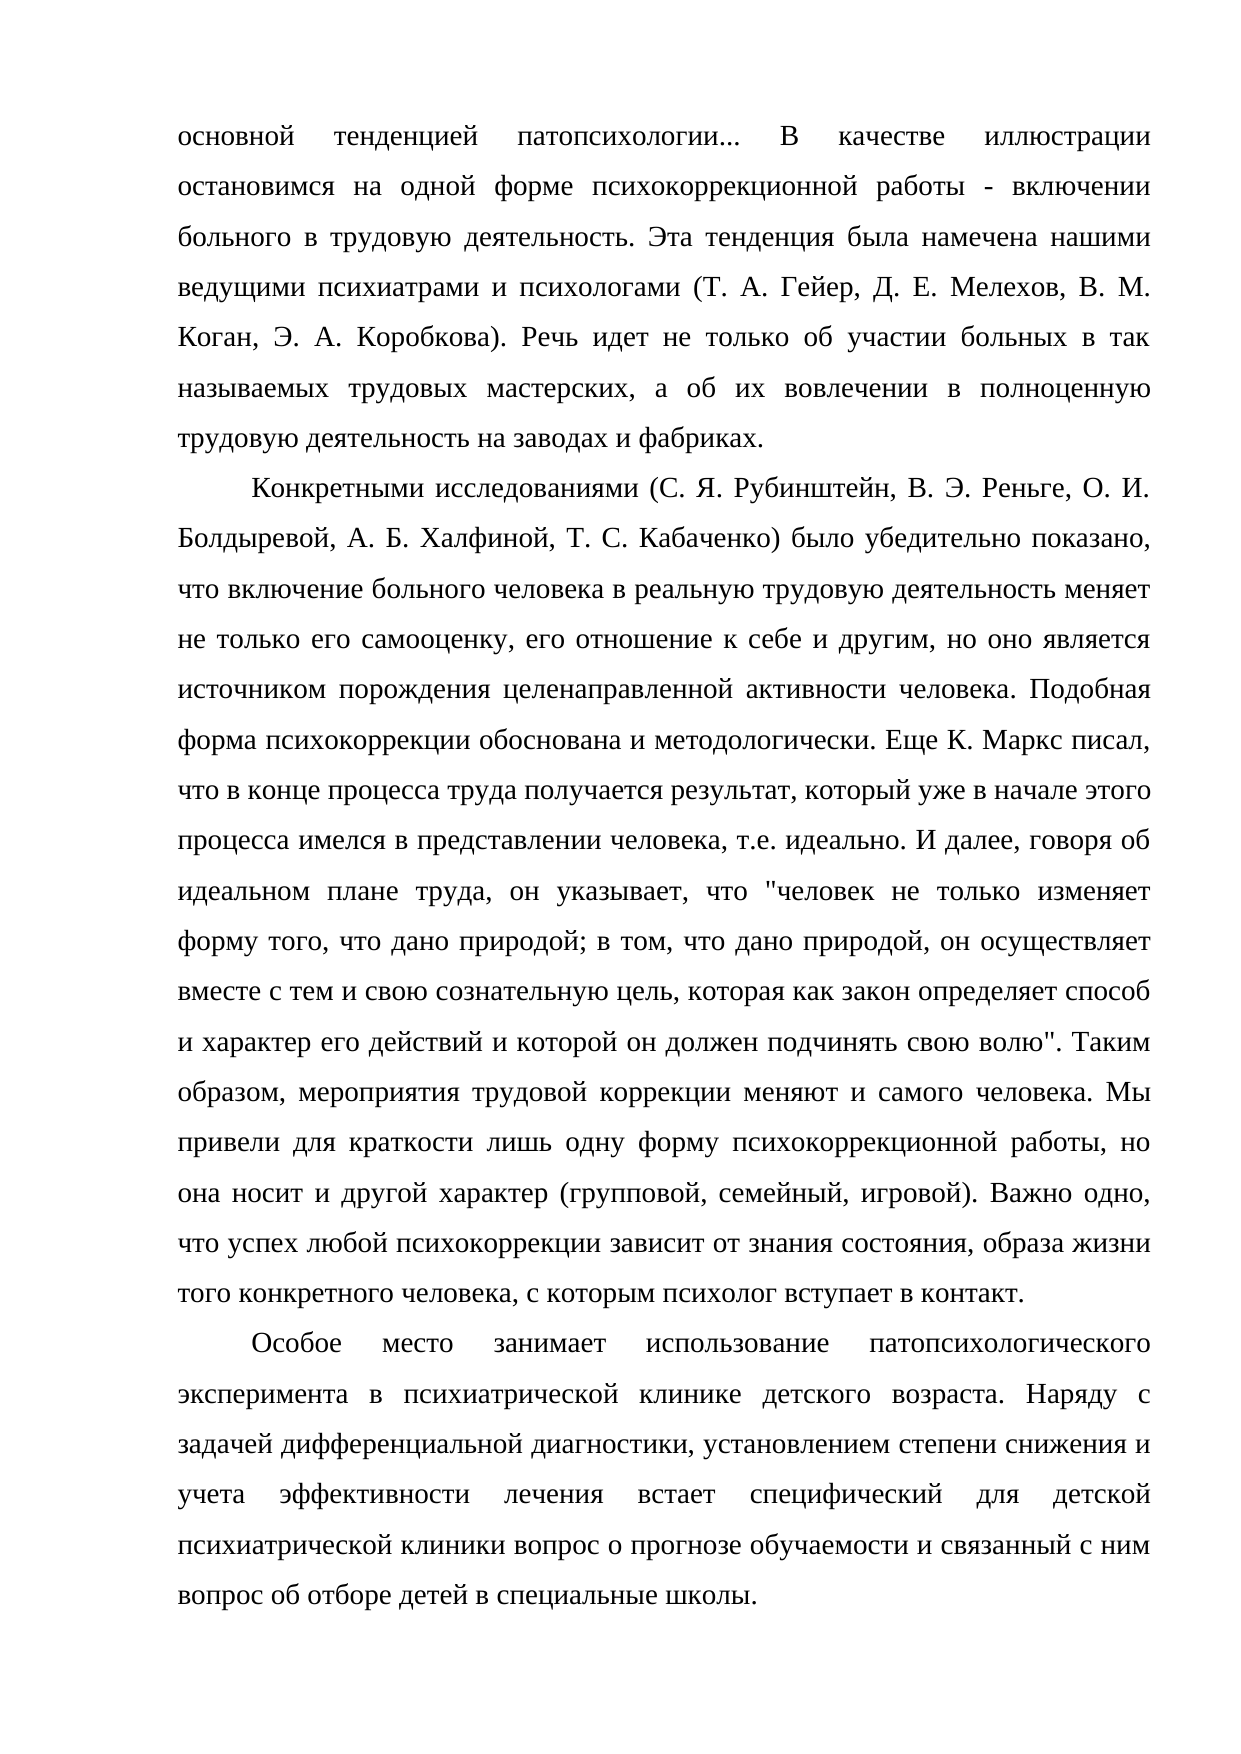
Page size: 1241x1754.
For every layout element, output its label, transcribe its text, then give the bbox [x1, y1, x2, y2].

text Особое место занимает использование патопсихологического эксперимента в психиатрической клинике детского возраста. Наряду с задачей дифференциальной диагностики, установлением степени снижения и учета эффективности лечения встает специфический для детской психиатрической клиники вопрос о прогнозе обучаемости и связанный с ним вопрос об отборе детей в специальные школы. [177, 1326, 1152, 1611]
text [177, 118, 1152, 453]
text Конкретными исследованиями (С. Я. Рубинштейн, В. Э. Реньге, О. И. Болдыревой, А. Б. Халфиной, Т. С. Кабаченко) было убедительно показано, что включение больного человека в реальную трудовую деятельность меняет не только его самооценку, его отношение к себе и другим, но оно является источником порождения целенаправленной активности человека. Подобная форма психокоррекции обоснована и методологически. Еще К. Маркс писал, что в конце процесса труда получается результат, который уже в начале этого процесса имелся в представлении человека, т.е. идеально. И далее, говоря об идеальном плане труда, он указывает, что "человек не только изменяет форму того, что дано природой; в том, что дано природой, он осуществляет вместе с тем и свою сознательную цель, которая как закон определяет способ и характер его действий и которой он должен подчинять свою волю". Таким образом, мероприятия трудовой коррекции меняют и самого человека. Мы привели для краткости лишь одну форму психокоррекционной работы, но она носит и другой характер (групповой, семейный, игровой). Важно одно, что успех любой психокоррекции зависит от знания состояния, образа жизни того конкретного человека, с которым психолог вступает в контакт. [177, 470, 1152, 1309]
